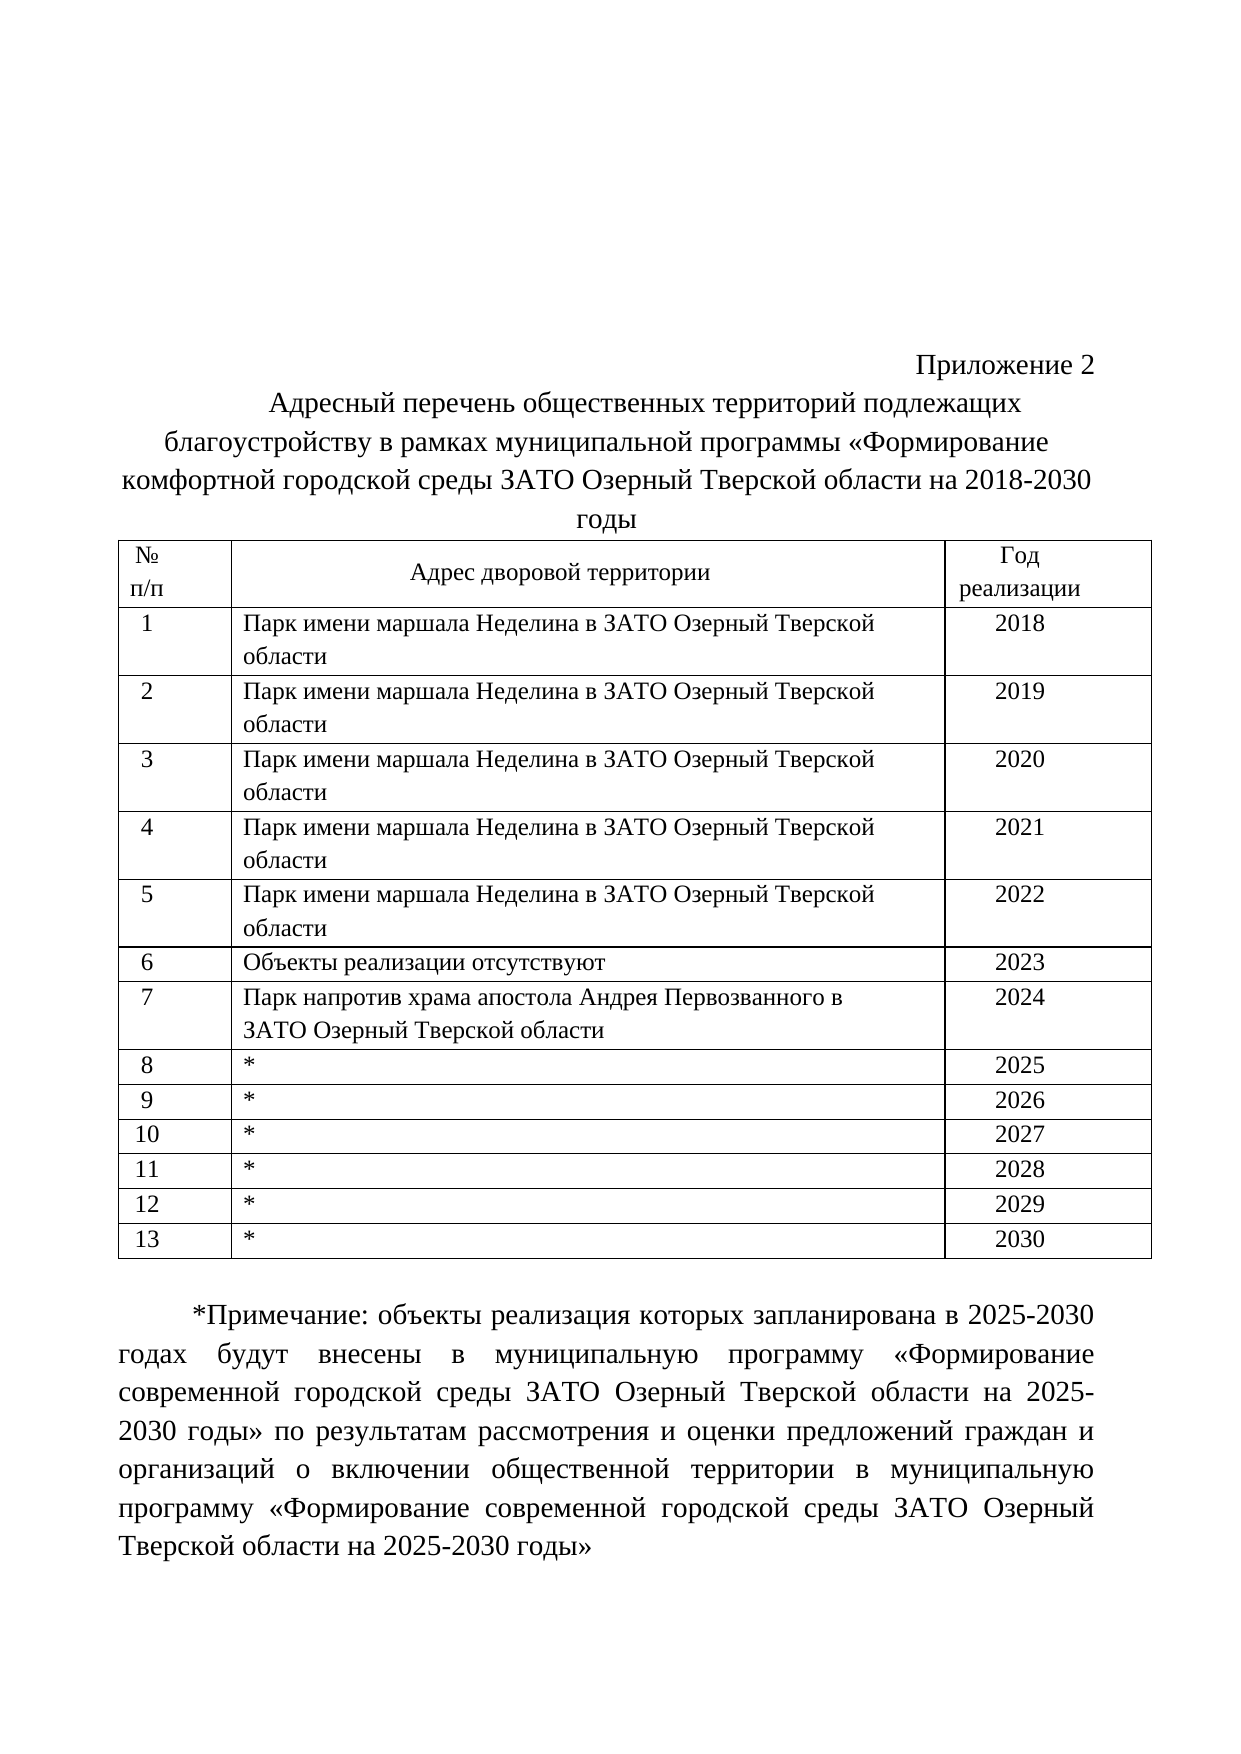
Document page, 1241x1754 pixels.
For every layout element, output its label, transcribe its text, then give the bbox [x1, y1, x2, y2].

table_cell * [232, 1154, 944, 1188]
table_cell 2021 [946, 812, 1151, 878]
text Адресный перечень общественных территорий подлежащих благоустройству в рамках муниципальной программы «Формирование комфортной городской среды ЗАТО Озерный Тверской области на 2018-2030 годы [118, 385, 1095, 534]
table_cell Парк имени маршала Неделина в ЗАТО Озерный Тверской области [232, 676, 944, 743]
table_cell 1 [119, 608, 231, 675]
table_cell 2020 [946, 744, 1151, 811]
table_cell 2026 [946, 1085, 1151, 1118]
table_cell Парк имени маршала Неделина в ЗАТО Озерный Тверской области [232, 608, 944, 675]
table_cell 9 [119, 1085, 231, 1118]
table_cell 2019 [946, 676, 1151, 743]
table_cell * [232, 1085, 944, 1118]
table_cell 11 [119, 1154, 231, 1188]
table_cell 2023 [946, 948, 1151, 981]
table_cell 2 [119, 676, 231, 743]
table_cell * [232, 1120, 944, 1153]
table_cell 2028 [946, 1154, 1151, 1188]
table_cell Парк напротив храма апостола Андрея Первозванного в ЗАТО Озерный Тверской области [232, 982, 944, 1049]
table_cell 2018 [946, 608, 1151, 675]
table_cell 2029 [946, 1189, 1151, 1223]
table_cell 10 [119, 1120, 231, 1153]
table_cell * [232, 1189, 944, 1223]
table_cell 7 [119, 982, 231, 1049]
table_cell 2027 [946, 1120, 1151, 1153]
table_cell Парк имени маршала Неделина в ЗАТО Озерный Тверской области [232, 880, 944, 946]
table_cell Парк имени маршала Неделина в ЗАТО Озерный Тверской области [232, 812, 944, 878]
table_cell 8 [119, 1050, 231, 1084]
table_cell 2022 [946, 880, 1151, 946]
table_cell 13 [119, 1224, 231, 1258]
text Приложение 2 [118, 347, 1095, 380]
table_cell * [232, 1050, 944, 1084]
table_cell 5 [119, 880, 231, 946]
table_header Год реализации [946, 541, 1151, 607]
table_cell 4 [119, 812, 231, 878]
table_cell 3 [119, 744, 231, 811]
table_cell Объекты реализации отсутствуют [232, 948, 944, 981]
table_header № п/п [119, 541, 231, 607]
table_cell Парк имени маршала Неделина в ЗАТО Озерный Тверской области [232, 744, 944, 811]
table_cell * [232, 1224, 944, 1258]
table_cell 2024 [946, 982, 1151, 1049]
table_cell 12 [119, 1189, 231, 1223]
table_header Адрес дворовой территории [232, 541, 944, 607]
table_cell 6 [119, 948, 231, 981]
table_cell 2030 [946, 1224, 1151, 1258]
table_cell 2025 [946, 1050, 1151, 1084]
text *Примечание: объекты реализация которых запланирована в 2025-2030 годах будут внесены в муниципальную программу «Формирование современной городской среды ЗАТО Озерный Тверской области на 2025-2030 годы» по результатам рассмотрения и оценки предложений граждан и организаций о включении общественной территории в муниципальную программу «Формирование современной городской среды ЗАТО Озерный Тверской области на 2025-2030 годы» [118, 1297, 1095, 1562]
